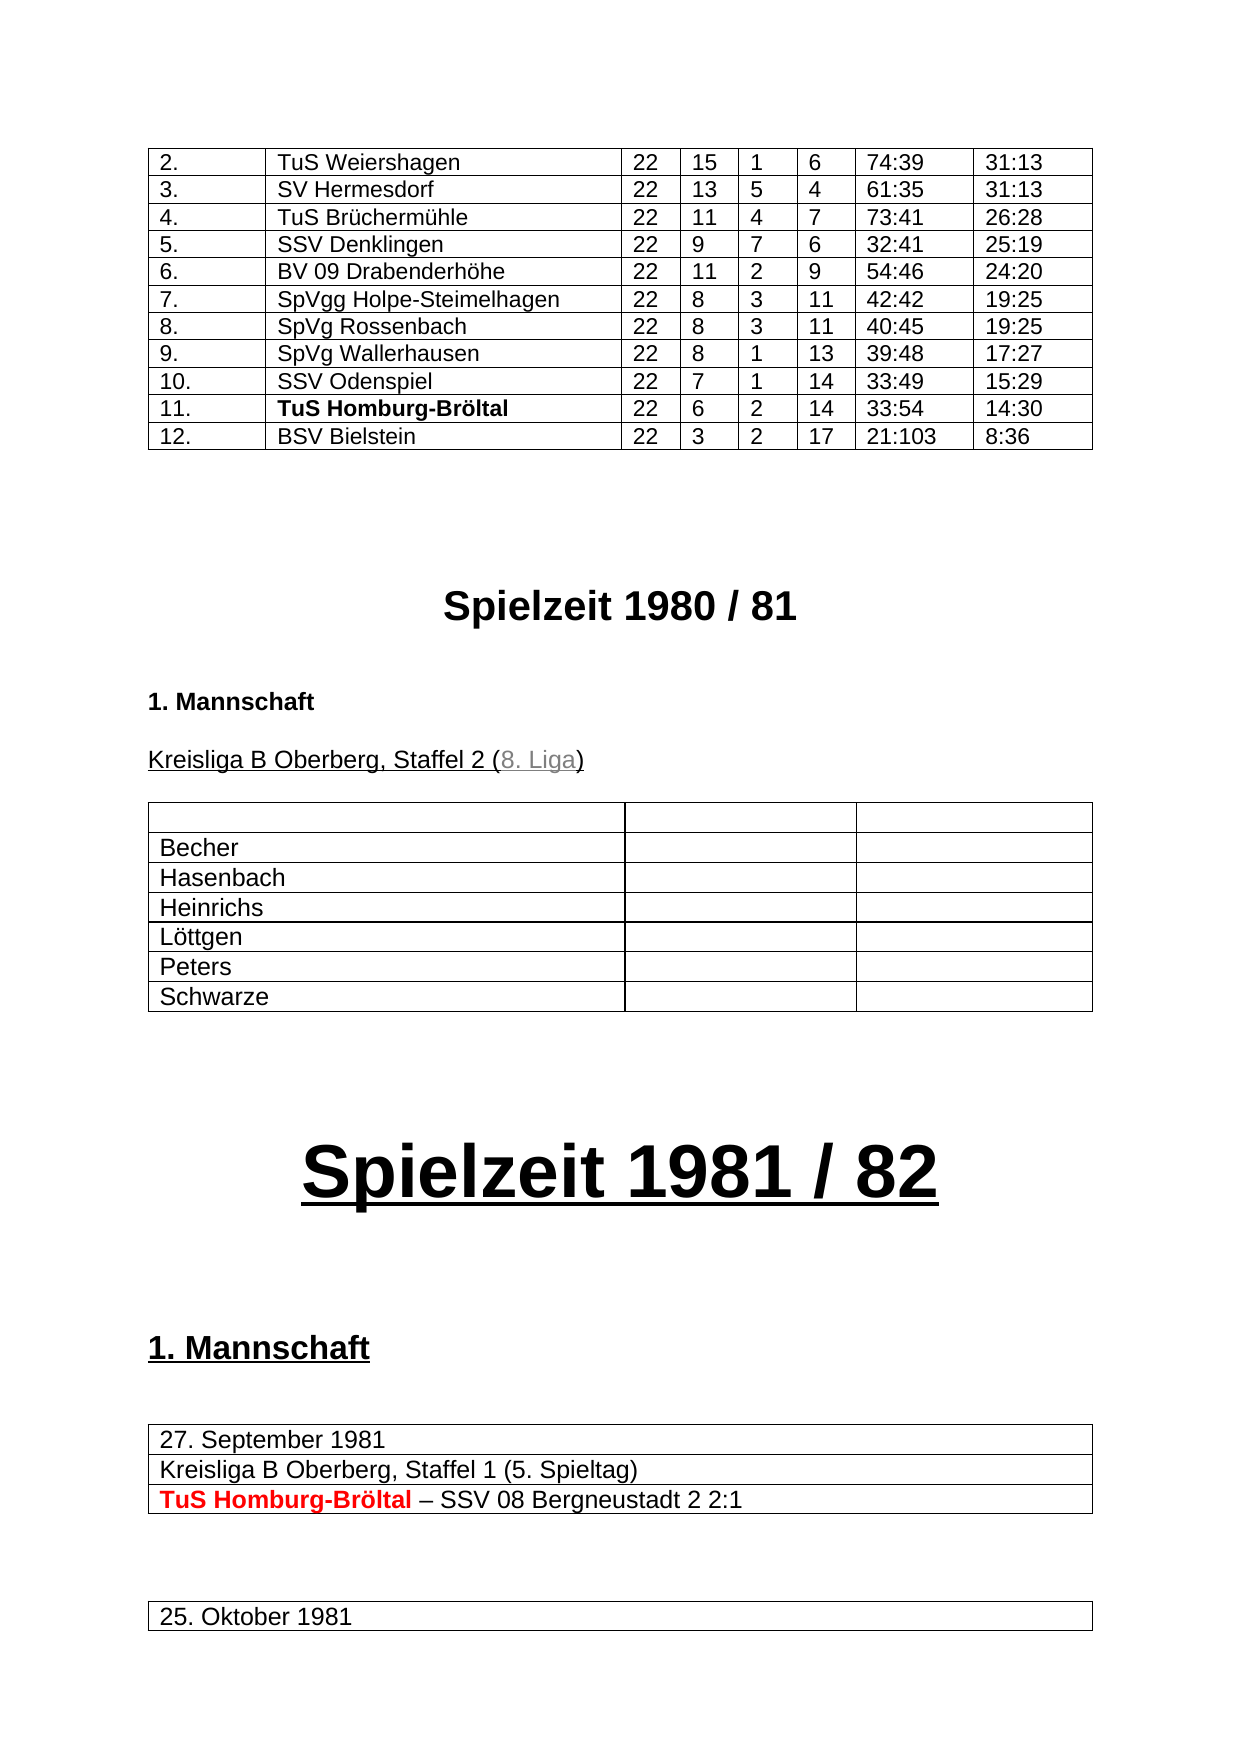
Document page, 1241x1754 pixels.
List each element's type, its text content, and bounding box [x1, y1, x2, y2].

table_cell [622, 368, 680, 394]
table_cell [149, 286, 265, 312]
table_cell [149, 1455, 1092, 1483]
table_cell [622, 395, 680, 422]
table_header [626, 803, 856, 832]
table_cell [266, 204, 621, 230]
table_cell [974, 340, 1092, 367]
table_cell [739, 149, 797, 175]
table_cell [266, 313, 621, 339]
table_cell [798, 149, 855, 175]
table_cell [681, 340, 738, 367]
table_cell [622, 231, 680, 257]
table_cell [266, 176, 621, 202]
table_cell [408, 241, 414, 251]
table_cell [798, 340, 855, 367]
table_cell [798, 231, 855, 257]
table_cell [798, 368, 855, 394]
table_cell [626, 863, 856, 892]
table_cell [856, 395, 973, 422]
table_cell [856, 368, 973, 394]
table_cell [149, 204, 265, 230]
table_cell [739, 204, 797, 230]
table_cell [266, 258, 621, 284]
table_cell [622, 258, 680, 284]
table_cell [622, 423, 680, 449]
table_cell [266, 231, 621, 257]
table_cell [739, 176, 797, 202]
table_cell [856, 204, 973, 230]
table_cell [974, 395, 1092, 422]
text Kreisliga B Oberberg, Staffel 2 (8. Liga) [148, 745, 1093, 773]
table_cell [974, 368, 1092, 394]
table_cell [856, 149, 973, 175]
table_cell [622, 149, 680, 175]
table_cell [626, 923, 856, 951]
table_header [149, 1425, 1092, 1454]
text Spielzeit 1981 / 82 [148, 1127, 1093, 1213]
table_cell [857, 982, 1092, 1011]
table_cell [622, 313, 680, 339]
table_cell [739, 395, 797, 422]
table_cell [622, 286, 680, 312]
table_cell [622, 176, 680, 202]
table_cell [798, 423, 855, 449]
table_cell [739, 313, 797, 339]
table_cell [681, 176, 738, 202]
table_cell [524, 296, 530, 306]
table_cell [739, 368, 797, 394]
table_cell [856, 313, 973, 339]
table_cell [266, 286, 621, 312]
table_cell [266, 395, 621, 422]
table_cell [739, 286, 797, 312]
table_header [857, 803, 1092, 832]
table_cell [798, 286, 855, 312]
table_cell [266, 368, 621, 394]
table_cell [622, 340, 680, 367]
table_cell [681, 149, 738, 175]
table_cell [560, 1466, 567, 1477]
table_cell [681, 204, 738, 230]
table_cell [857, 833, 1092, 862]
text 1. Mannschaft [148, 687, 1093, 716]
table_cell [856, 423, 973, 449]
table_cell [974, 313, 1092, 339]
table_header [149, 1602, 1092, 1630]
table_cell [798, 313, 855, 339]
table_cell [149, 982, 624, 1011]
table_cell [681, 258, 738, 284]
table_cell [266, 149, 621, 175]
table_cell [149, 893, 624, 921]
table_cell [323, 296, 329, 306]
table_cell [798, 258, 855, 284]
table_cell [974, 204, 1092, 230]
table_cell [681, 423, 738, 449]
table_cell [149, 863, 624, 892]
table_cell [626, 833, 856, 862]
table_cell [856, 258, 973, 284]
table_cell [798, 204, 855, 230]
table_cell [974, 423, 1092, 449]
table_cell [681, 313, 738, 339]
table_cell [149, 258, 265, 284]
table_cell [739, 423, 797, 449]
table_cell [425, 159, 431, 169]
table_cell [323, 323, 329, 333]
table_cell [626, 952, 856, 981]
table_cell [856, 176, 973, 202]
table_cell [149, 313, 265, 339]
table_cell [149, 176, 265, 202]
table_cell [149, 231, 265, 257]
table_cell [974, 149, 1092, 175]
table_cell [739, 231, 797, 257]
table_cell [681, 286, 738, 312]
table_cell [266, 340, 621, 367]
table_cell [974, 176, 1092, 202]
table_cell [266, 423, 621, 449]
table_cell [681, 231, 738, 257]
text 1. Mannschaft [148, 1328, 1093, 1366]
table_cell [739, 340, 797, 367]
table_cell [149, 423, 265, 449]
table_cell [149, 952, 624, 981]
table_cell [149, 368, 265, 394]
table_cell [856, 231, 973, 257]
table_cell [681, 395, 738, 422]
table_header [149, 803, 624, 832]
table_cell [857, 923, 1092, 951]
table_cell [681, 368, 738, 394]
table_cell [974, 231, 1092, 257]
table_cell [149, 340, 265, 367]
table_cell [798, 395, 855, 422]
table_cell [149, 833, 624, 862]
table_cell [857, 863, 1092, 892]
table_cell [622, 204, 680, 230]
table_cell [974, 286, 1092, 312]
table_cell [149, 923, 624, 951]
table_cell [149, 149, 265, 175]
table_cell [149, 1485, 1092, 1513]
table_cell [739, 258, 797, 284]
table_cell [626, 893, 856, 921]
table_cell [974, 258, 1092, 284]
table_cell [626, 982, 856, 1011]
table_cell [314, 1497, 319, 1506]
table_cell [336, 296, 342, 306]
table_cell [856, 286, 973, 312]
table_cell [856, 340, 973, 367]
text Spielzeit 1980 / 81 [148, 582, 1093, 630]
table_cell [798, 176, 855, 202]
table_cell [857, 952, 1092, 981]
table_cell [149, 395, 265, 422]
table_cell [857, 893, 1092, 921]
